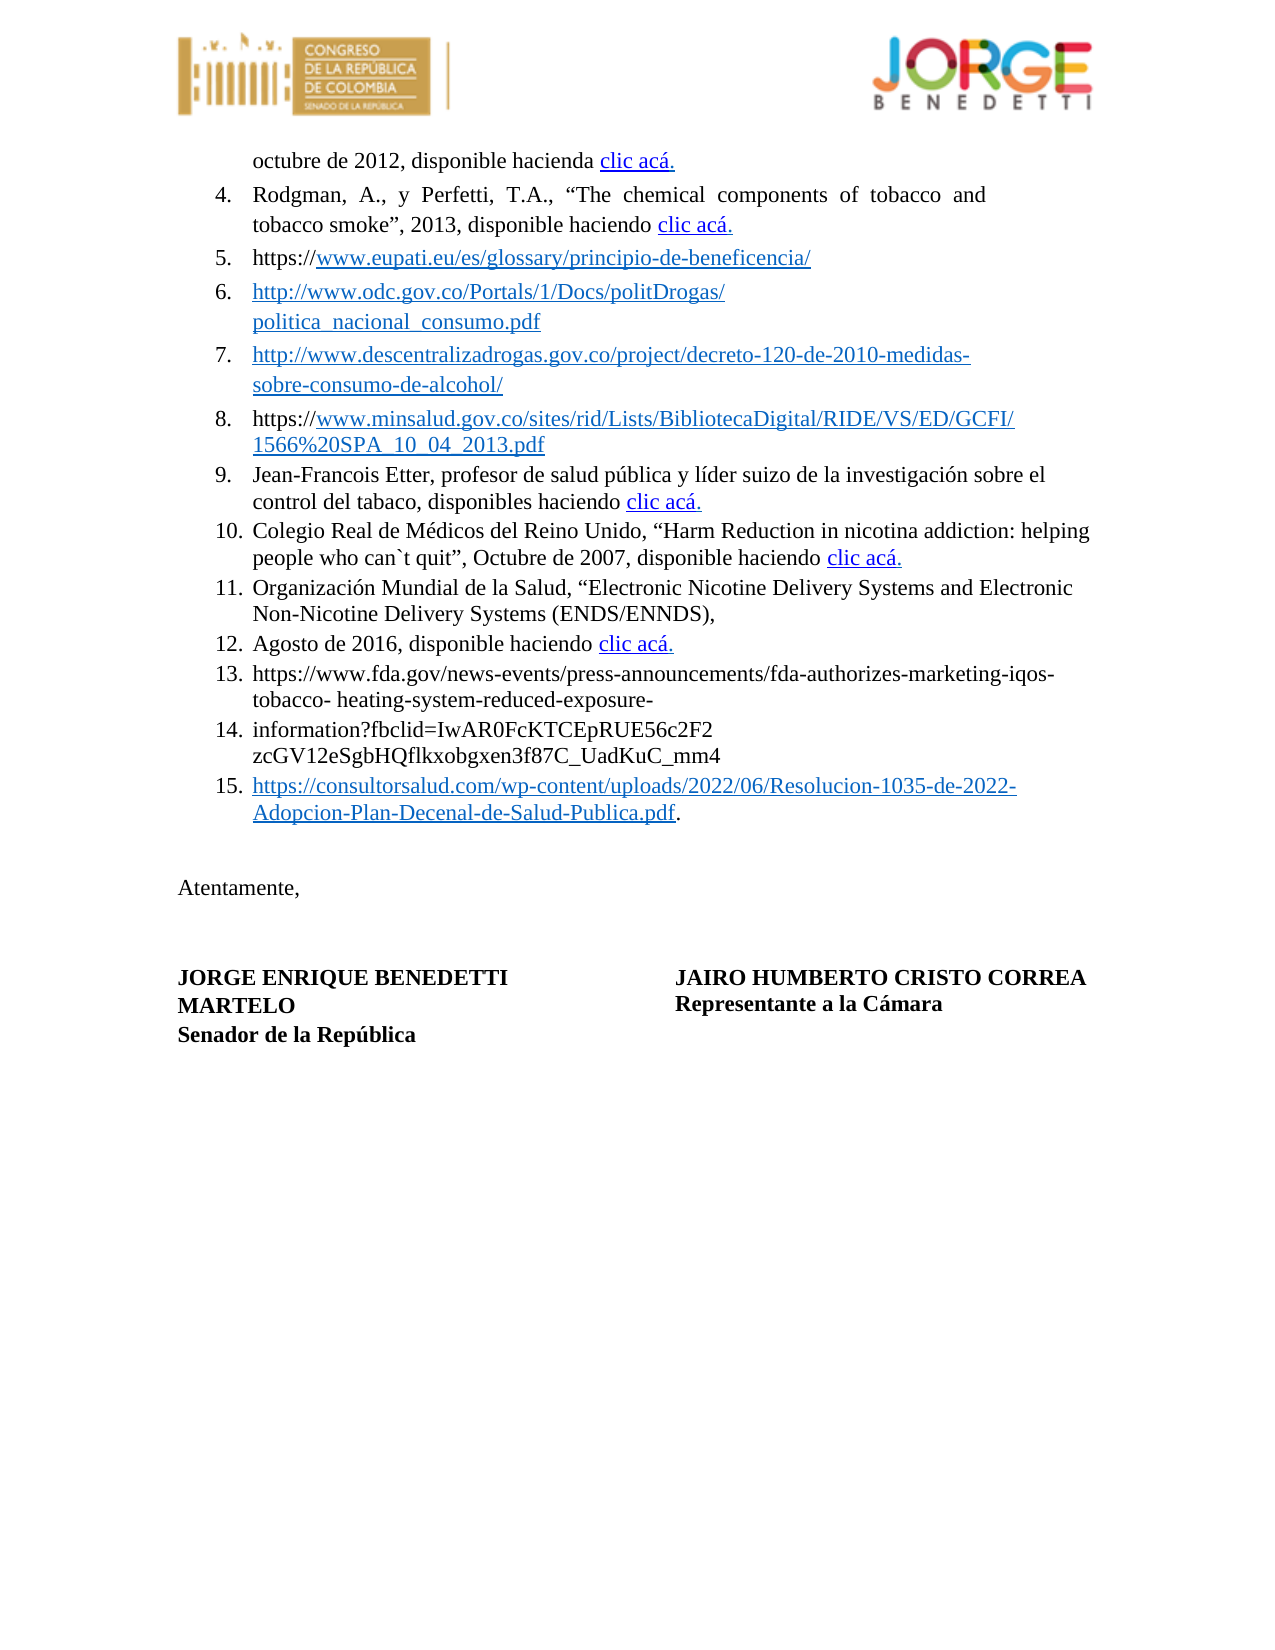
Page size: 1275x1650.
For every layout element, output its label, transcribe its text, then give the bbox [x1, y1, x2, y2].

picture [163, 28, 451, 124]
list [215, 148, 987, 174]
list http://www.odc.gov.co/Portals/1/Docs/politDrogas/politica_nacional_consumo.pdf [215, 278, 987, 334]
list Colegio Real de Médicos del Reino Unido, “Harm Reduction in nicotina addiction: helping people who can`t quit”, Octubre de 2007, disponible haciendo clic acá. [215, 517, 1098, 570]
list http://www.descentralizadrogas.gov.co/project/decreto-120-de-2010-medidas-sobre-consumo-de-alcohol/ [215, 341, 987, 398]
list Rodgman, A., y Perfetti, T.A., “The chemical components of tobacco and tobacco smoke”, 2013, disponible haciendo clic acá. [215, 181, 987, 237]
list https://www.eupati.eu/es/glossary/principio-de-beneficencia/ [215, 244, 987, 271]
picture [868, 25, 1098, 126]
list Jean-Francois Etter, profesor de salud pública y líder suizo de la investigación sobre el control del tabaco, disponibles haciendo clic acá. [215, 461, 1098, 514]
text JORGE ENRIQUE BENEDETTI MARTELO Senador de la República [177, 964, 600, 1047]
list information?fbclid=IwAR0FcKTCEpRUE56c2F2 zcGV12eSgbHQflkxobgxen3f87C_UadKuC_mm4 [215, 716, 1098, 769]
list https://consultorsalud.com/wp-content/uploads/2022/06/Resolucion-1035-de-2022-Adopcion-Plan-Decenal-de-Salud-Publica.pdf. [215, 772, 1098, 825]
text Representante a la Cámara [675, 990, 1098, 1017]
text JAIRO HUMBERTO CRISTO CORREA [675, 964, 1098, 990]
text Atentamente, [177, 874, 1098, 900]
list Agosto de 2016, disponible haciendo clic acá. [215, 630, 1098, 656]
list https://www.minsalud.gov.co/sites/rid/Lists/BibliotecaDigital/RIDE/VS/ED/GCFI/1566%20SPA_10_04_2013.pdf [215, 405, 1098, 458]
list https://www.fda.gov/news-events/press-announcements/fda-authorizes-marketing-iqos-tobacco- heating-system-reduced-exposure- [215, 660, 1098, 712]
list Organización Mundial de la Salud, “Electronic Nicotine Delivery Systems and Electronic Non-Nicotine Delivery Systems (ENDS/ENNDS), [215, 574, 1098, 626]
